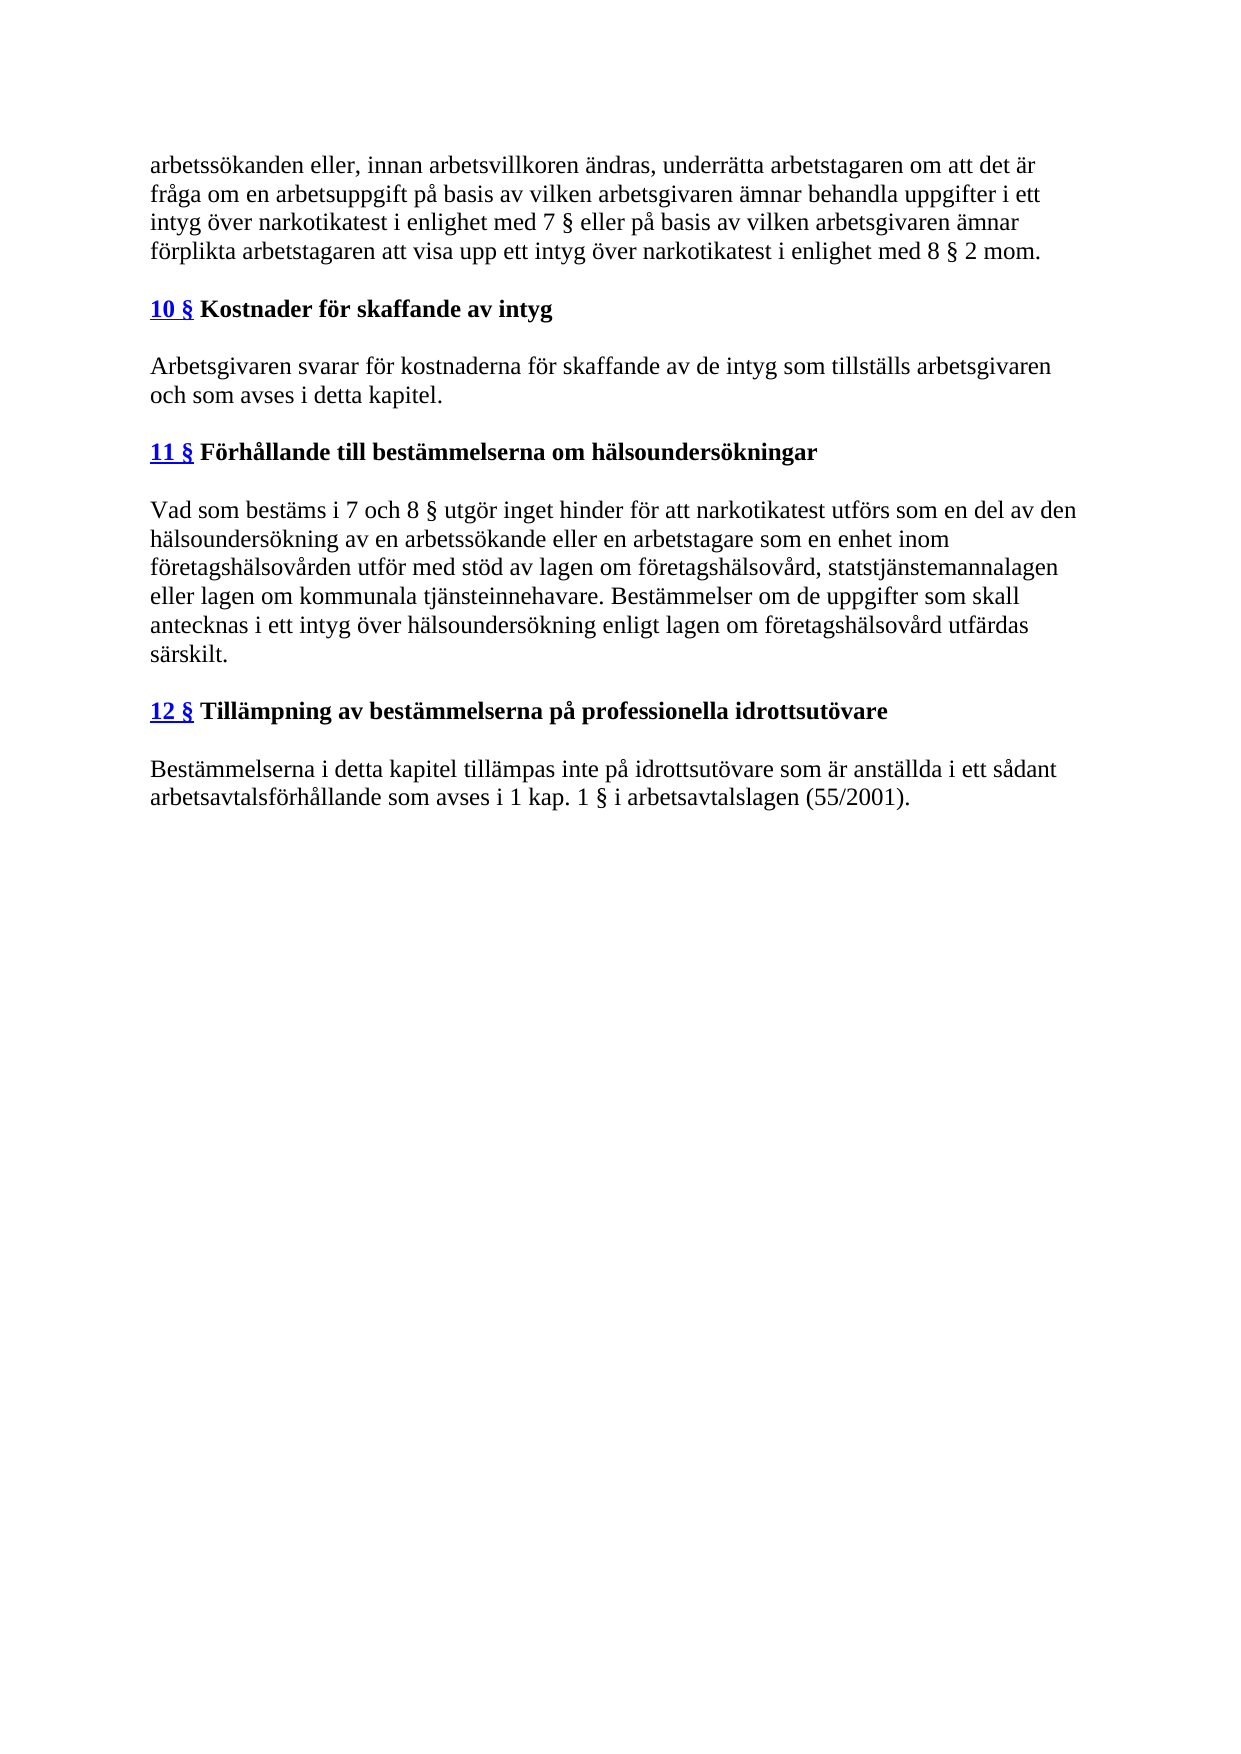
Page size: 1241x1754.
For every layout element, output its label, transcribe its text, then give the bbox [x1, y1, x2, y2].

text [150, 150, 1090, 265]
text 10 § Kostnader för skaffande av intyg [150, 294, 1090, 322]
text 12 § Tillämpning av bestämmelserna på professionella idrottsutövare [150, 696, 1090, 725]
text Bestämmelserna i detta kapitel tillämpas inte på idrottsutövare som är anställda i ett sådant arbetsavtalsförhållande som avses i 1 kap. 1 § i arbetsavtalslagen (55/2001). [150, 754, 1090, 811]
text 11 § Förhållande till bestämmelserna om hälsoundersökningar [150, 437, 1090, 466]
text Vad som bestäms i 7 och 8 § utgör inget hinder för att narkotikatest utförs som en del av den hälsoundersökning av en arbetssökande eller en arbetstagare som en enhet inom företagshälsovården utför med stöd av lagen om företagshälsovård, statstjänstemannalagen eller lagen om kommunala tjänsteinnehavare. Bestämmelser om de uppgifter som skall antecknas i ett intyg över hälsoundersökning enligt lagen om företagshälsovård utfärdas särskilt. [150, 466, 1090, 667]
text Arbetsgivaren svarar för kostnaderna för skaffande av de intyg som tillställs arbetsgivaren och som avses i detta kapitel. [150, 322, 1090, 409]
